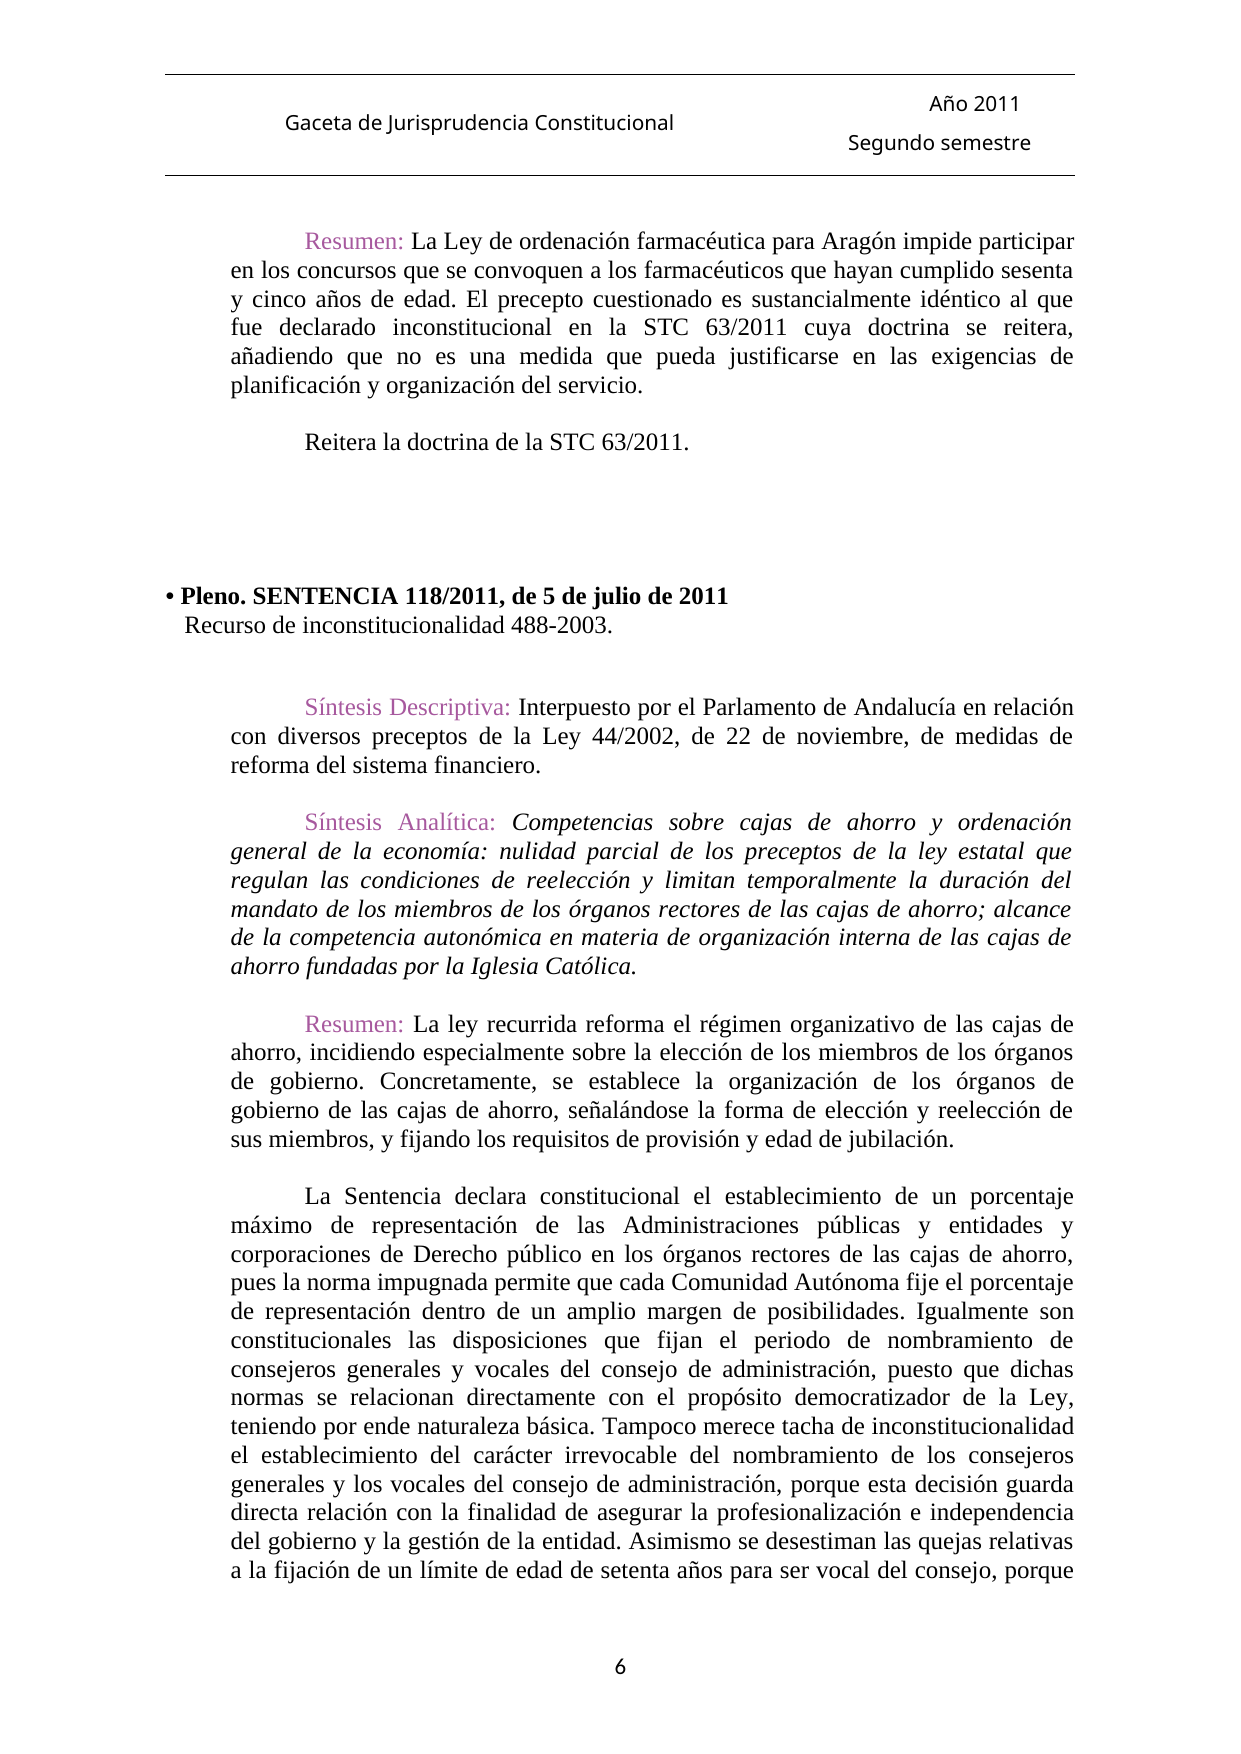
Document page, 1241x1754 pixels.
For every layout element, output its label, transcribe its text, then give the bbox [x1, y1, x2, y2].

text Síntesis Analítica: Competencias sobre cajas de ahorro y ordenación general de la economía: nulidad parcial de los preceptos de la ley estatal que regulan las condiciones de reelección y limitan temporalmente la duración del mandato de los miembros de los órganos rectores de las cajas de ahorro; alcance de la competencia autonómica en materia de organización interna de las cajas de ahorro fundadas por la Iglesia Católica. [230, 807, 1075, 980]
text Síntesis Descriptiva: Interpuesto por el Parlamento de Andalucía en relación con diversos preceptos de la Ley 44/2002, de 22 de noviembre, de medidas de reforma del sistema financiero. [230, 692, 1075, 779]
text • Pleno. SENTENCIA 118/2011, de 5 de julio de 2011 [165, 581, 1075, 610]
text Reitera la doctrina de la STC 63/2011. [230, 427, 1075, 456]
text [230, 1181, 1075, 1584]
text Recurso de inconstitucionalidad 488-2003. [165, 610, 1075, 639]
text Resumen: La Ley de ordenación farmacéutica para Aragón impide participar en los concursos que se convoquen a los farmacéuticos que hayan cumplido sesenta y cinco años de edad. El precepto cuestionado es sustancialmente idéntico al que fue declarado inconstitucional en la STC 63/2011 cuya doctrina se reitera, añadiendo que no es una medida que pueda justificarse en las exigencias de planificación y organización del servicio. [230, 226, 1075, 399]
text Resumen: La ley recurrida reforma el régimen organizativo de las cajas de ahorro, incidiendo especialmente sobre la elección de los miembros de los órganos de gobierno. Concretamente, se establece la organización de los órganos de gobierno de las cajas de ahorro, señalándose la forma de elección y reelección de sus miembros, y fijando los requisitos de provisión y edad de jubilación. [230, 1009, 1075, 1152]
